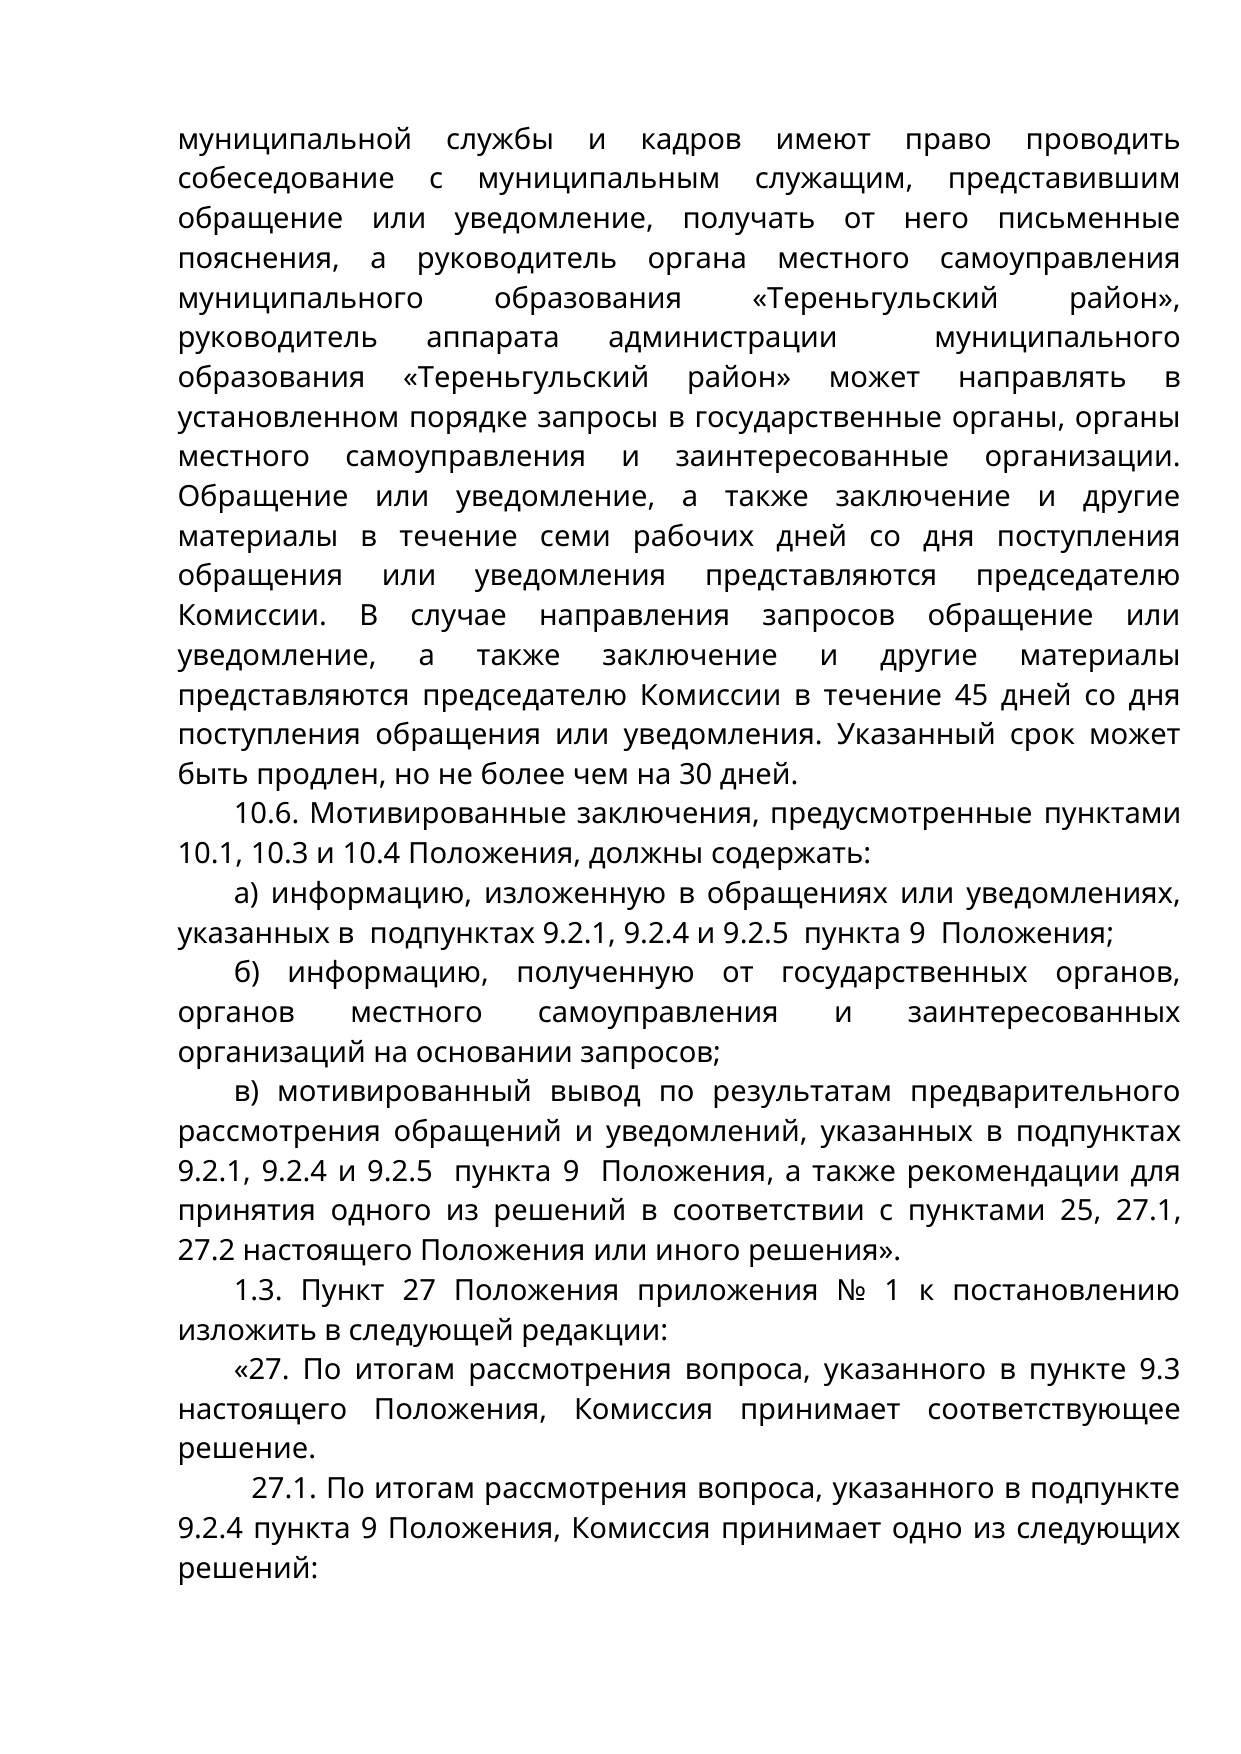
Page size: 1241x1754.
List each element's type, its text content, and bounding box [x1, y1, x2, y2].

text 27.1. По итогам рассмотрения вопроса, указанного в подпункте 9.2.4 пункта 9 Положения, Комиссия принимает одно из следующих решений: [177, 1467, 1181, 1587]
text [177, 118, 1181, 793]
text 10.6. Мотивированные заключения, предусмотренные пунктами 10.1, 10.3 и 10.4 Положения, должны содержать: [177, 793, 1181, 872]
text 1.3. Пункт 27 Положения приложения № 1 к постановлению изложить в следующей редакции: [177, 1269, 1181, 1348]
text в) мотивированный вывод по результатам предварительного рассмотрения обращений и уведомлений, указанных в подпунктах 9.2.1, 9.2.4 и 9.2.5 пункта 9 Положения, а также рекомендации для принятия одного из решений в соответствии с пунктами 25, 27.1, 27.2 настоящего Положения или иного решения». [177, 1071, 1181, 1269]
text а) информацию, изложенную в обращениях или уведомлениях, указанных в подпунктах 9.2.1, 9.2.4 и 9.2.5 пункта 9 Положения; [177, 872, 1181, 952]
text б) информацию, полученную от государственных органов, органов местного самоуправления и заинтересованных организаций на основании запросов; [177, 952, 1181, 1071]
text «27. По итогам рассмотрения вопроса, указанного в пункте 9.3 настоящего Положения, Комиссия принимает соответствующее решение. [177, 1348, 1181, 1467]
